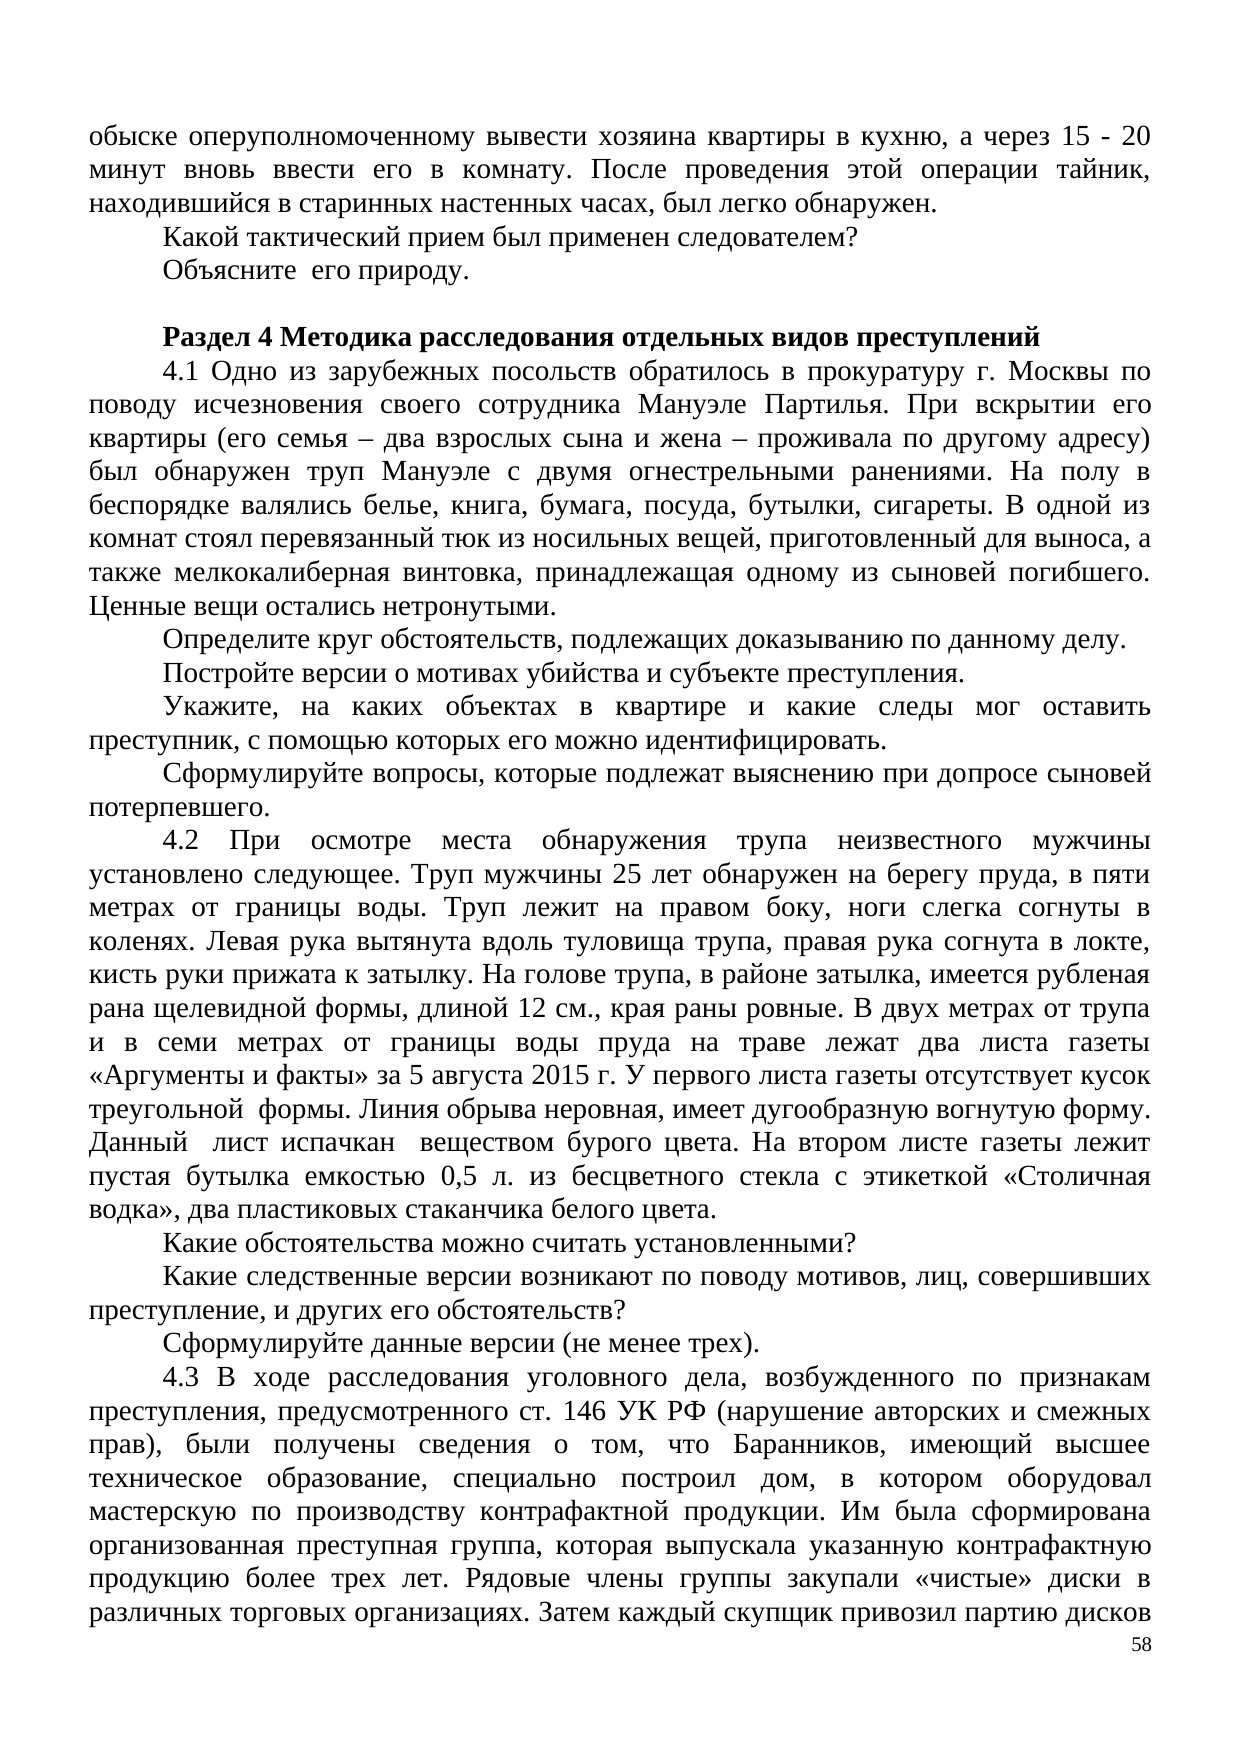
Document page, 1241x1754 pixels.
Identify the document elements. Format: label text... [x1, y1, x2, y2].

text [88, 118, 1152, 219]
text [88, 1359, 1152, 1627]
text Раздел 4 Методика расследования отдельных видов преступлений [88, 319, 1152, 353]
text Постройте версии о мотивах убийства и субъекте преступления. [88, 655, 1152, 688]
text 4.2 При осмотре места обнаружения трупа неизвестного мужчины установлено следующее. Труп мужчины 25 лет обнаружен на берегу пруда, в пяти метрах от границы воды. Труп лежит на правом боку, ноги слегка согнуты в коленях. Левая рука вытянута вдоль туловища трупа, правая рука согнута в локте, кисть руки прижата к затылку. На голове трупа, в районе затылка, имеется рубленая рана щелевидной формы, длиной 12 см., края раны ровные. В двух метрах от трупа и в семи метрах от границы воды пруда на траве лежат два листа газеты «Аргументы и факты» за 5 августа 2015 г. У первого листа газеты отсутствует кусок треугольной формы. Линия обрыва неровная, имеет дугообразную вогнутую форму. Данный лист испачкан веществом бурого цвета. На втором листе газеты лежит пустая бутылка емкостью 0,5 л. из бесцветного стекла с этикеткой «Столичная водка», два пластиковых стаканчика белого цвета. [88, 822, 1152, 1225]
text Сформулируйте вопросы, которые подлежат выяснению при допросе сыновей потерпевшего. [88, 755, 1152, 822]
text Какие следственные версии возникают по поводу мотивов, лиц, совершивших преступление, и других его обстоятельств? [88, 1258, 1152, 1326]
text Укажите, на каких объектах в квартире и какие следы мог оставить преступник, с помощью которых его можно идентифицировать. [88, 688, 1152, 755]
text Сформулируйте данные версии (не менее трех). [88, 1326, 1152, 1359]
text Определите круг обстоятельств, подлежащих доказыванию по данному делу. [88, 621, 1152, 655]
text Какой тактический прием был применен следователем? [88, 219, 1152, 252]
text 4.1 Одно из зарубежных посольств обратилось в прокуратуру г. Москвы по поводу исчезновения своего сотрудника Мануэле Партилья. При вскрытии его квартиры (его семья – два взрослых сына и жена – проживала по другому адресу) был обнаружен труп Мануэле с двумя огнестрельными ранениями. На полу в беспорядке валялись белье, книга, бумага, посуда, бутылки, сигареты. В одной из комнат стоял перевязанный тюк из носильных вещей, приготовленный для выноса, а также мелкокалиберная винтовка, принадлежащая одному из сыновей погибшего. Ценные вещи остались нетронутыми. [88, 353, 1152, 621]
text Объясните его природу. [88, 252, 1152, 286]
text Какие обстоятельства можно считать установленными? [88, 1225, 1152, 1258]
